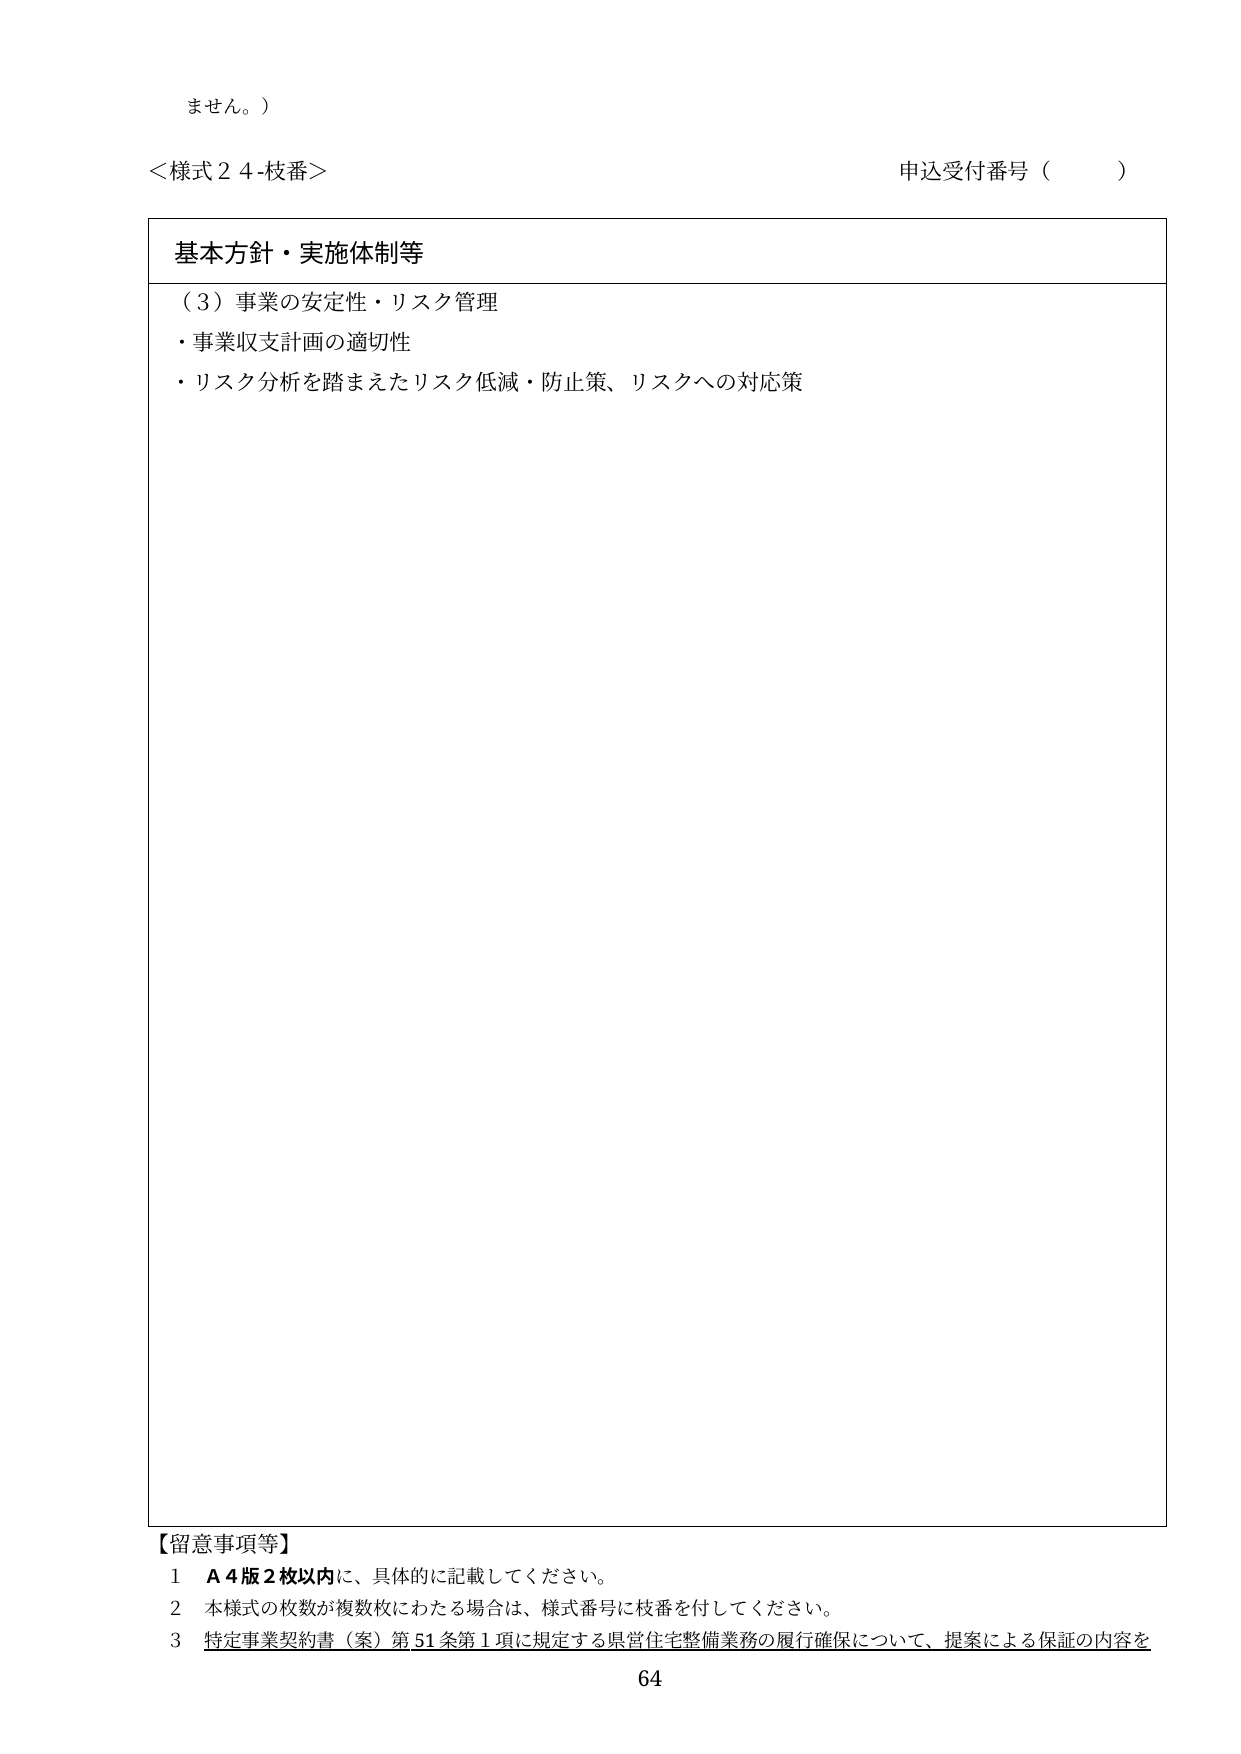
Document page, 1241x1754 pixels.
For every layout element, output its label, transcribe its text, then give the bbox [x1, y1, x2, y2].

text 【留意事項等】 [148, 1527, 1152, 1559]
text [167, 1623, 1152, 1655]
text １ Ａ４版２枚以内に、具体的に記載してください。 [148, 1559, 1152, 1591]
table_header 基本方針・実施体制等 [149, 219, 1166, 283]
text ２ 本様式の枚数が複数枚にわたる場合は、様式番号に枝番を付してください。 [167, 1591, 1152, 1623]
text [167, 90, 1152, 122]
text ＜様式２４-枝番＞ 申込受付番号（ ） [148, 154, 1152, 186]
table_cell （３）事業の安定性・リスク管理 ・事業収支計画の適切性 ・リスク分析を踏まえたリスク低減・防止策、リスクへの対応策 [149, 284, 1166, 1526]
